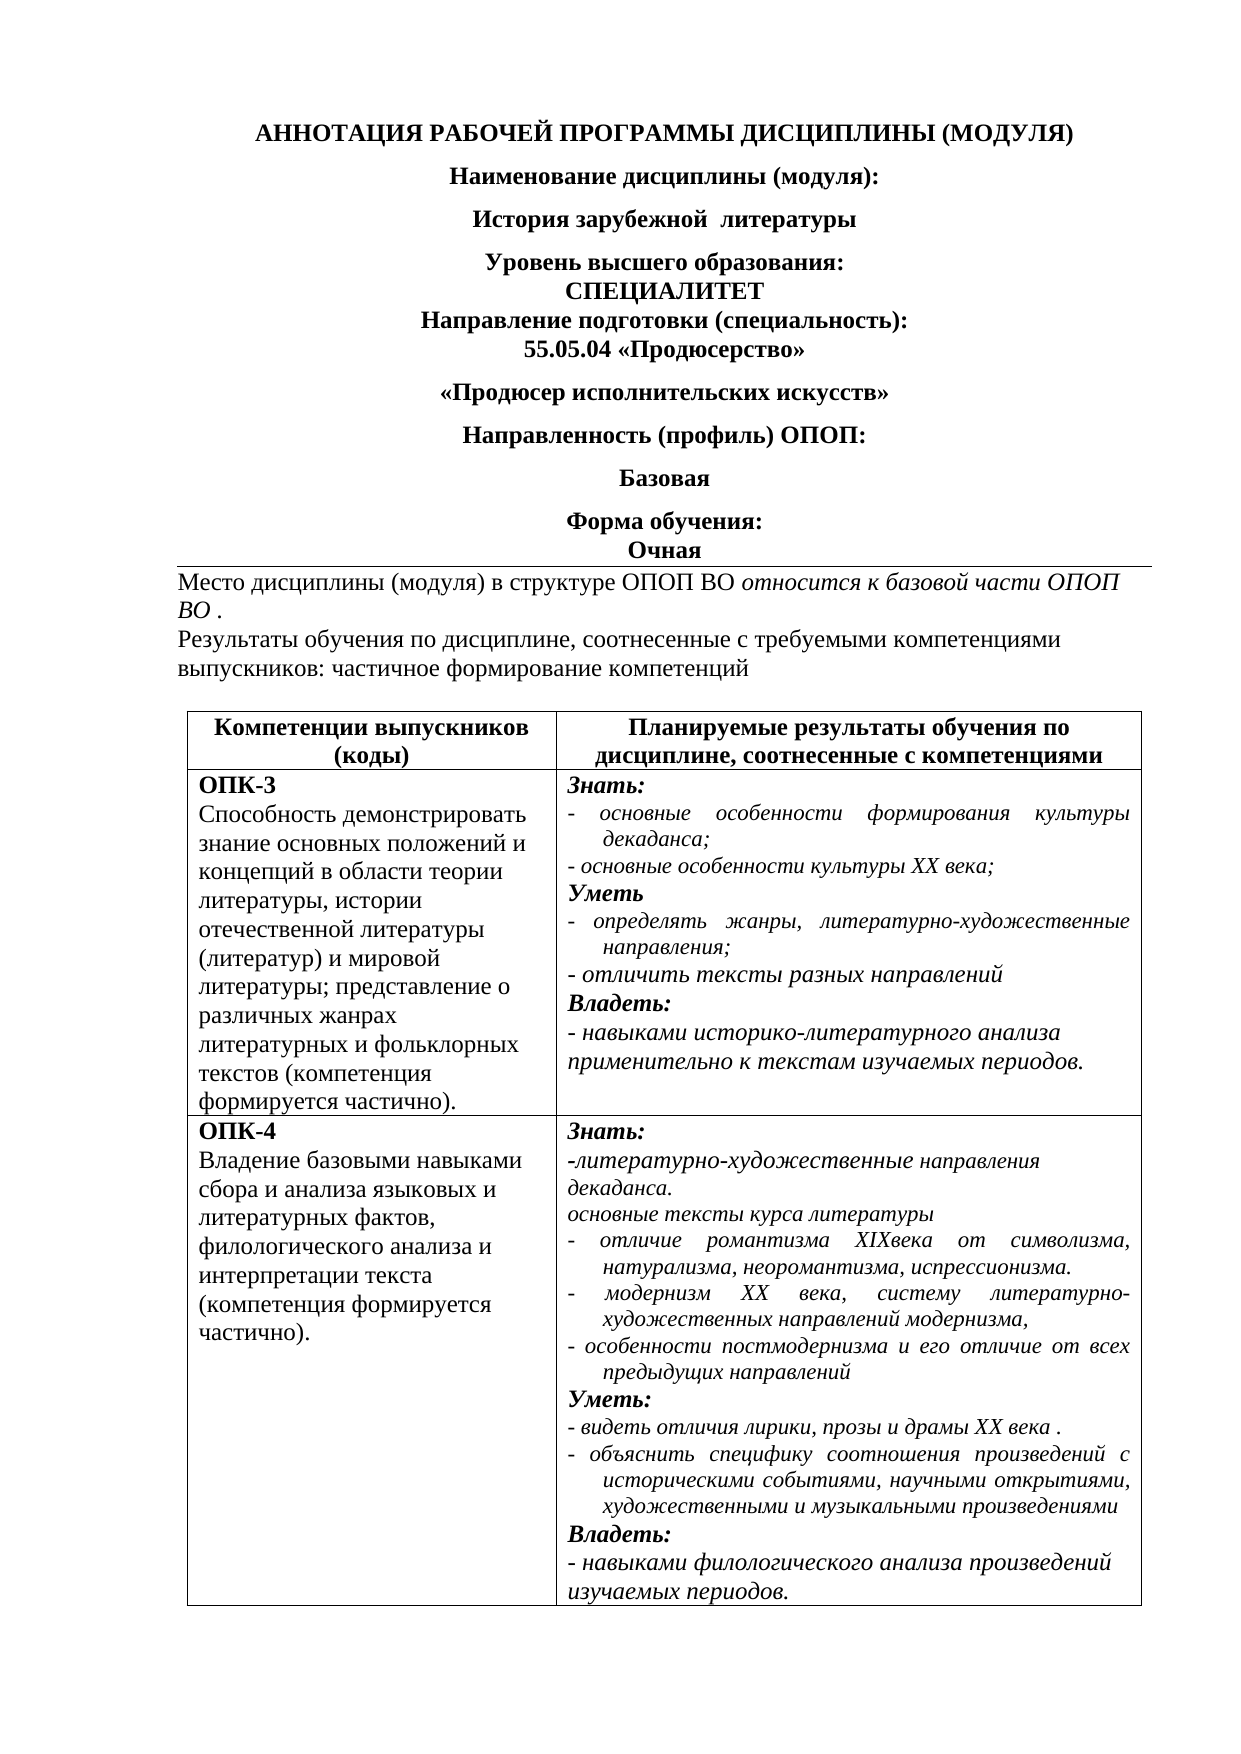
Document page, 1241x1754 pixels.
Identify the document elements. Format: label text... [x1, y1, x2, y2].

text Наименование дисциплины (модуля): [177, 161, 1152, 190]
text 55.05.04 «Продюсерство» [177, 334, 1152, 362]
text Направление подготовки (специальность): [177, 305, 1152, 334]
table_header Компетенции выпускников (коды) [188, 712, 556, 769]
text История зарубежной литературы [177, 204, 1152, 233]
table_header Планируемые результаты обучения по дисциплине, соотнесенные с компетенциями [557, 712, 1141, 769]
text Уровень высшего образования: [177, 247, 1152, 276]
table_cell Знать: - основные особенности формирования культуры декаданса; - основные особенности культуры ХХ века; Уметь - определять жанры, литературно-художественные направления; - отличить тексты разных направлений Владеть: - навыками историко-литературного анализа применительно к текстам изучаемых периодов. [557, 770, 1141, 1115]
text Форма обучения: [177, 506, 1152, 535]
text Базовая [177, 463, 1152, 492]
table_cell ОПК-3 Способность демонстрировать знание основных положений и концепций в области теории литературы, истории отечественной литературы (литератур) и мировой литературы; представление о различных жанрах литературных и фольклорных текстов (компетенция формируется частично). [188, 770, 556, 1115]
table_cell Знать: -литературно-художественные направления декаданса. основные тексты курса литературы - отличие романтизма XIXвека от символизма, натурализма, неоромантизма, испрессионизма. - модернизм ХХ века, систему литературно-художественных направлений модернизма, - особенности постмодернизма и его отличие от всех предыдущих направлений Уметь: - видеть отличия лирики, прозы и драмы ХХ века . - объяснить специфику соотношения произведений с историческими событиями, научными открытиями, художественными и музыкальными произведениями Владеть: - навыками филологического анализа произведений изучаемых периодов. [557, 1116, 1141, 1605]
text АННОТАЦИЯ РАБОЧЕЙ ПРОГРАММЫ ДИСЦИПЛИНЫ (МОДУЛЯ) [177, 118, 1152, 147]
text Результаты обучения по дисциплине, соотнесенные с требуемыми компетенциями выпускников: частичное формирование компетенций [177, 624, 1152, 682]
text Направленность (профиль) ОПОП: [177, 420, 1152, 449]
text «Продюсер исполнительских искусств» [177, 377, 1152, 406]
table_cell ОПК-4 Владение базовыми навыками сбора и анализа языковых и литературных фактов, филологического анализа и интерпретации текста (компетенция формируется частично). [188, 1116, 556, 1605]
text Место дисциплины (модуля) в структуре ОПОП ВО относится к базовой части ОПОП ВО . [177, 567, 1152, 624]
text СПЕЦИАЛИТЕТ [177, 276, 1152, 305]
text Очная [177, 535, 1152, 566]
